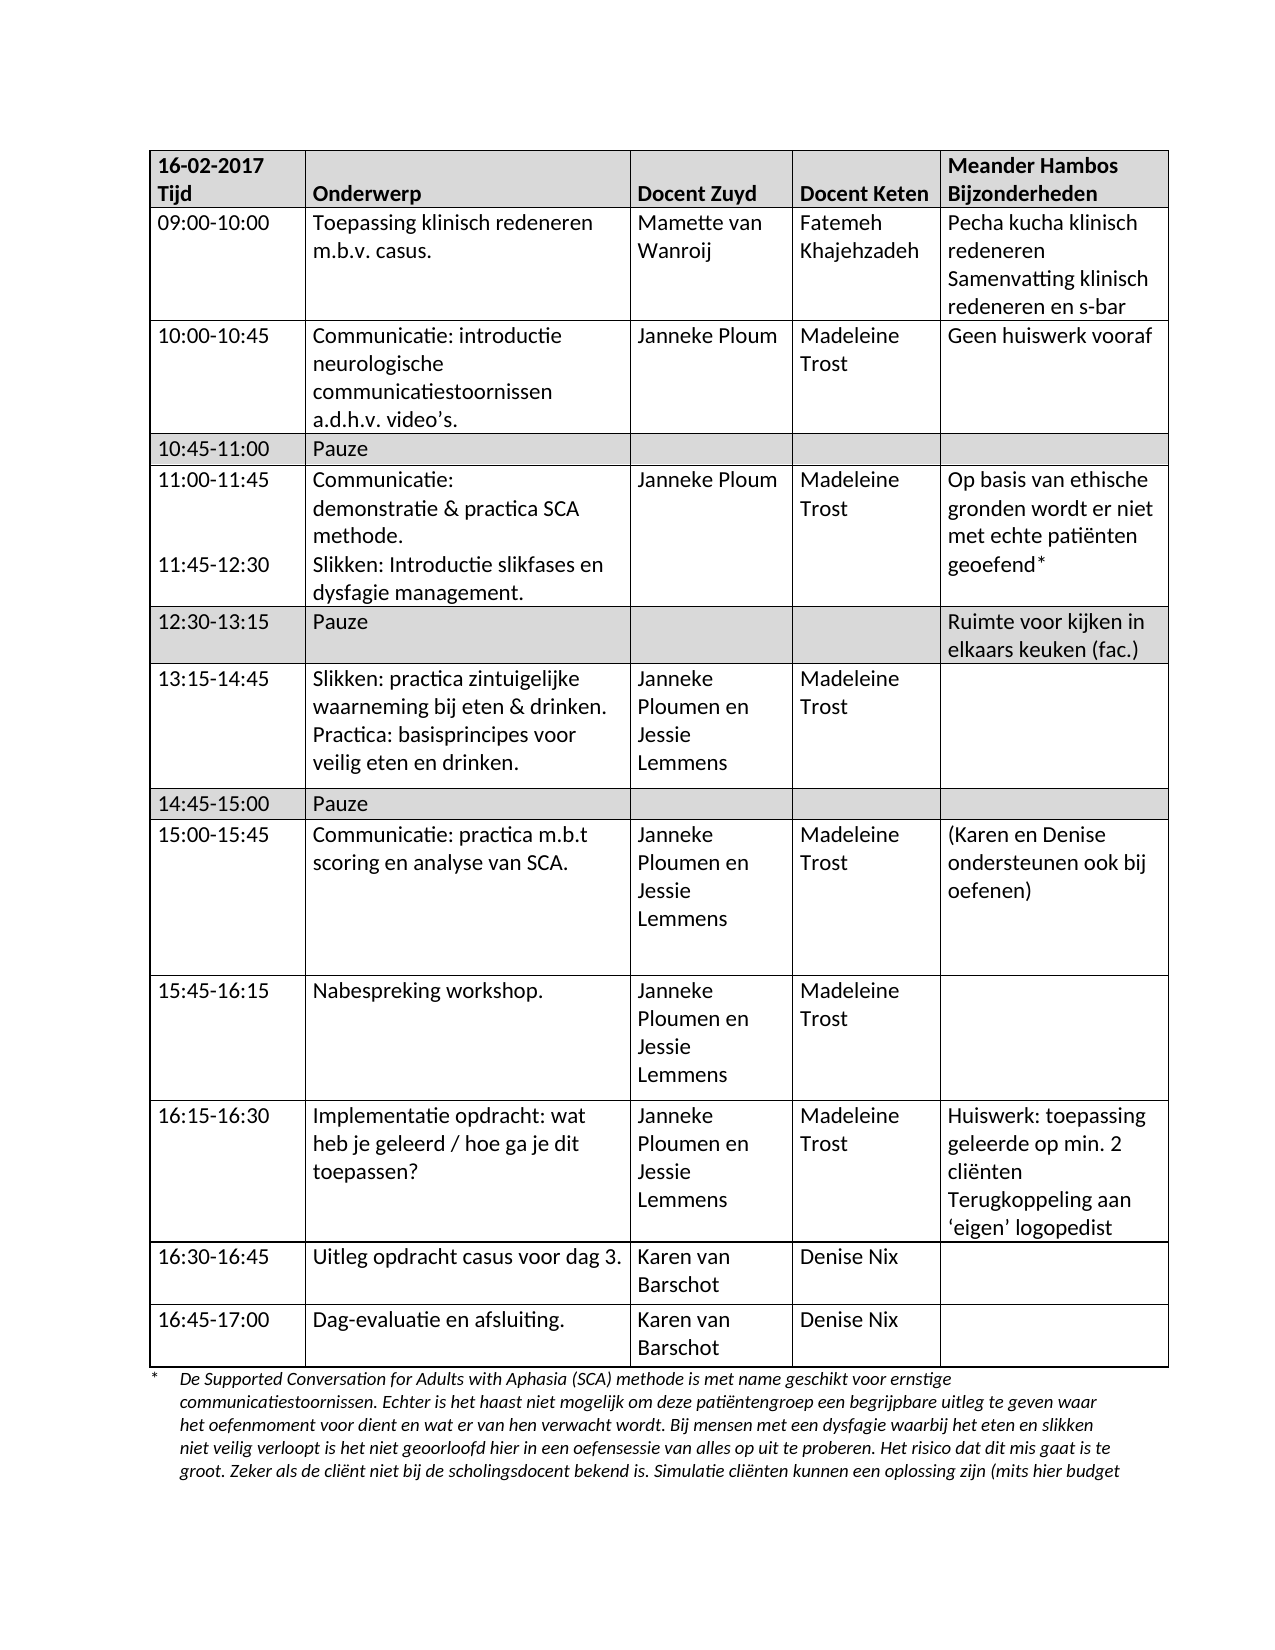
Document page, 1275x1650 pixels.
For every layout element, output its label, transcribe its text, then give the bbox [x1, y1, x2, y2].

table_cell 14:45-15:00 [151, 789, 305, 819]
table_cell Uitleg opdracht casus voor dag 3. [306, 1243, 630, 1304]
table_cell [631, 789, 792, 819]
table_cell Pauze [306, 434, 630, 464]
table_cell Op basis van ethische gronden wordt er niet met echte patiënten geoefend* [941, 466, 1168, 606]
table_cell [631, 434, 792, 464]
table_cell [793, 434, 940, 464]
table_cell 11:00-11:45 11:45-12:30 [151, 466, 305, 606]
table_cell Communicatie: practica m.b.t scoring en analyse van SCA. [306, 820, 630, 975]
table_cell Madeleine Trost [793, 1101, 940, 1241]
table_cell 15:00-15:45 [151, 820, 305, 975]
table_cell Fatemeh Khajehzadeh [793, 208, 940, 320]
table_cell Implementatie opdracht: wat heb je geleerd / hoe ga je dit toepassen? [306, 1101, 630, 1241]
table_cell Pauze [306, 607, 630, 663]
table_header 16-02-2017 Tijd [151, 151, 305, 207]
table_cell [941, 434, 1168, 464]
table_header Meander Hambos Bijzonderheden [941, 151, 1168, 207]
table_cell Madeleine Trost [793, 976, 940, 1100]
table_cell Dag-evaluatie en afsluiting. [306, 1305, 630, 1366]
table_header Onderwerp [306, 151, 630, 207]
table_cell Madeleine Trost [793, 820, 940, 975]
table_cell Denise Nix [793, 1305, 940, 1366]
table_cell Communicatie: demonstratie & practica SCA methode. Slikken: Introductie slikfases en dysfagie management. [306, 466, 630, 606]
table_header Docent Keten [793, 151, 940, 207]
table_cell Geen huiswerk vooraf [941, 321, 1168, 433]
table_cell Karen van Barschot [631, 1243, 792, 1304]
table_cell [941, 664, 1168, 788]
table_cell Janneke Ploumen en Jessie Lemmens [631, 976, 792, 1100]
table_cell 12:30-13:15 [151, 607, 305, 663]
table_cell [941, 1243, 1168, 1304]
table_cell Toepassing klinisch redeneren m.b.v. casus. [306, 208, 630, 320]
table_cell [941, 789, 1168, 819]
table_cell Janneke Ploumen en Jessie Lemmens [631, 664, 792, 788]
table_cell Janneke Ploum [631, 321, 792, 433]
table_cell [631, 607, 792, 663]
table_cell [941, 1305, 1168, 1366]
table_cell [941, 976, 1168, 1100]
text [150, 1368, 1125, 1482]
table_cell Ruimte voor kijken in elkaars keuken (fac.) [941, 607, 1168, 663]
table_cell 16:45-17:00 [151, 1305, 305, 1366]
table_cell Madeleine Trost [793, 321, 940, 433]
table_cell Pecha kucha klinisch redeneren Samenvatting klinisch redeneren en s-bar [941, 208, 1168, 320]
table_cell 16:15-16:30 [151, 1101, 305, 1241]
table_cell Madeleine Trost [793, 664, 940, 788]
table_cell 16:30-16:45 [151, 1243, 305, 1304]
table_cell [793, 789, 940, 819]
table_cell [793, 607, 940, 663]
table_cell Denise Nix [793, 1243, 940, 1304]
table_cell 13:15-14:45 [151, 664, 305, 788]
table_cell Karen van Barschot [631, 1305, 792, 1366]
table_cell Pauze [306, 789, 630, 819]
table_cell Mamette van Wanroij [631, 208, 792, 320]
table_cell Huiswerk: toepassing geleerde op min. 2 cliënten Terugkoppeling aan ‘eigen’ logopedist [941, 1101, 1168, 1241]
table_cell Madeleine Trost [793, 466, 940, 606]
table_cell Janneke Ploumen en Jessie Lemmens [631, 1101, 792, 1241]
table_cell Communicatie: introductie neurologische communicatiestoornissen a.d.h.v. video’s. [306, 321, 630, 433]
table_cell 10:45-11:00 [151, 434, 305, 464]
table_cell 09:00-10:00 [151, 208, 305, 320]
table_cell 15:45-16:15 [151, 976, 305, 1100]
table_cell Slikken: practica zintuigelijke waarneming bij eten & drinken. Practica: basisprincipes voor veilig eten en drinken. [306, 664, 630, 788]
table_header Docent Zuyd [631, 151, 792, 207]
table_cell (Karen en Denise ondersteunen ook bij oefenen) [941, 820, 1168, 975]
table_cell Janneke Ploumen en Jessie Lemmens [631, 820, 792, 975]
table_cell 10:00-10:45 [151, 321, 305, 433]
table_cell Nabespreking workshop. [306, 976, 630, 1100]
table_cell Janneke Ploum [631, 466, 792, 606]
